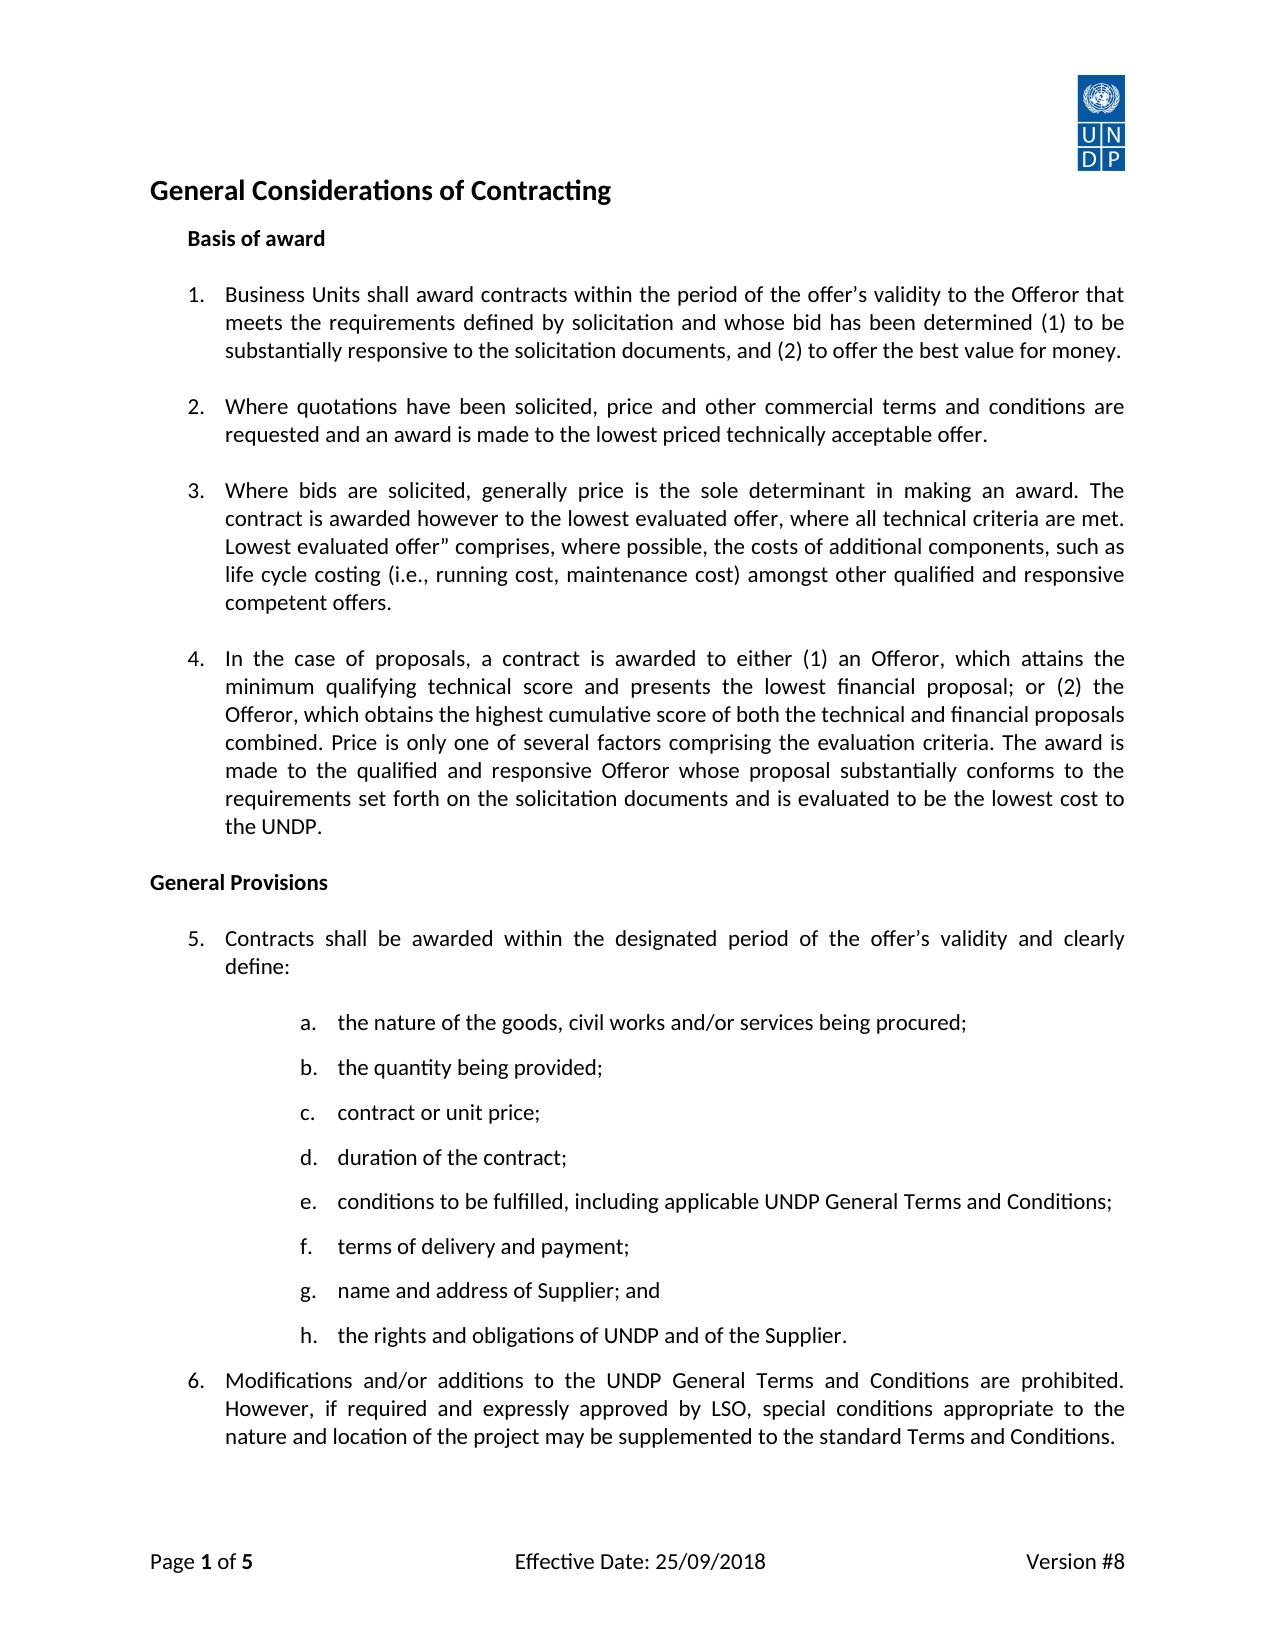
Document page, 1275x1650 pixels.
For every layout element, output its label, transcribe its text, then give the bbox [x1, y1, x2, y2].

list In the case of proposals, a contract is awarded to either (1) an Offeror, which attains the minimum qualifying technical score and presents the lowest financial proposal; or (2) the Offeror, which obtains the highest cumulative score of both the technical and financial proposals combined. Price is only one of several factors comprising the evaluation criteria. The award is made to the qualified and responsive Offeror whose proposal substantially conforms to the requirements set forth on the solicitation documents and is evaluated to be the lowest cost to the UNDP. [187, 644, 1125, 840]
list conditions to be fulfilled, including applicable UNDP General Terms and Conditions; [300, 1187, 1125, 1215]
text Basis of award [150, 224, 1125, 252]
list name and address of Supplier; and [300, 1277, 1125, 1305]
list duration of the contract; [300, 1143, 1125, 1171]
list the rights and obligations of UNDP and of the Supplier. [300, 1321, 1125, 1349]
text General Considerations of Contracting [150, 172, 1125, 207]
list Where bids are solicited, generally price is the sole determinant in making an award. The contract is awarded however to the lowest evaluated offer, where all technical criteria are met. Lowest evaluated offer” comprises, where possible, the costs of additional components, such as life cycle costing (i.e., running cost, maintenance cost) amongst other qualified and responsive competent offers. [187, 476, 1125, 616]
picture [1076, 75, 1125, 172]
list Contracts shall be awarded within the designated period of the offer’s validity and clearly define: [187, 924, 1125, 981]
list Modifications and/or additions to the UNDP General Terms and Conditions are prohibited. However, if required and expressly approved by LSO, special conditions appropriate to the nature and location of the project may be supplemented to the standard Terms and Conditions. [187, 1366, 1125, 1450]
list the nature of the goods, civil works and/or services being procured; [300, 1008, 1125, 1037]
list Business Units shall award contracts within the period of the offer’s validity to the Offeror that meets the requirements defined by solicitation and whose bid has been determined (1) to be substantially responsive to the solicitation documents, and (2) to offer the best value for money. [187, 280, 1125, 364]
text General Provisions [150, 868, 1125, 896]
list terms of delivery and payment; [300, 1232, 1125, 1260]
list contract or unit price; [300, 1098, 1125, 1126]
list Where quotations have been solicited, price and other commercial terms and conditions are requested and an award is made to the lowest priced technically acceptable offer. [187, 392, 1125, 448]
list the quantity being provided; [300, 1053, 1125, 1081]
